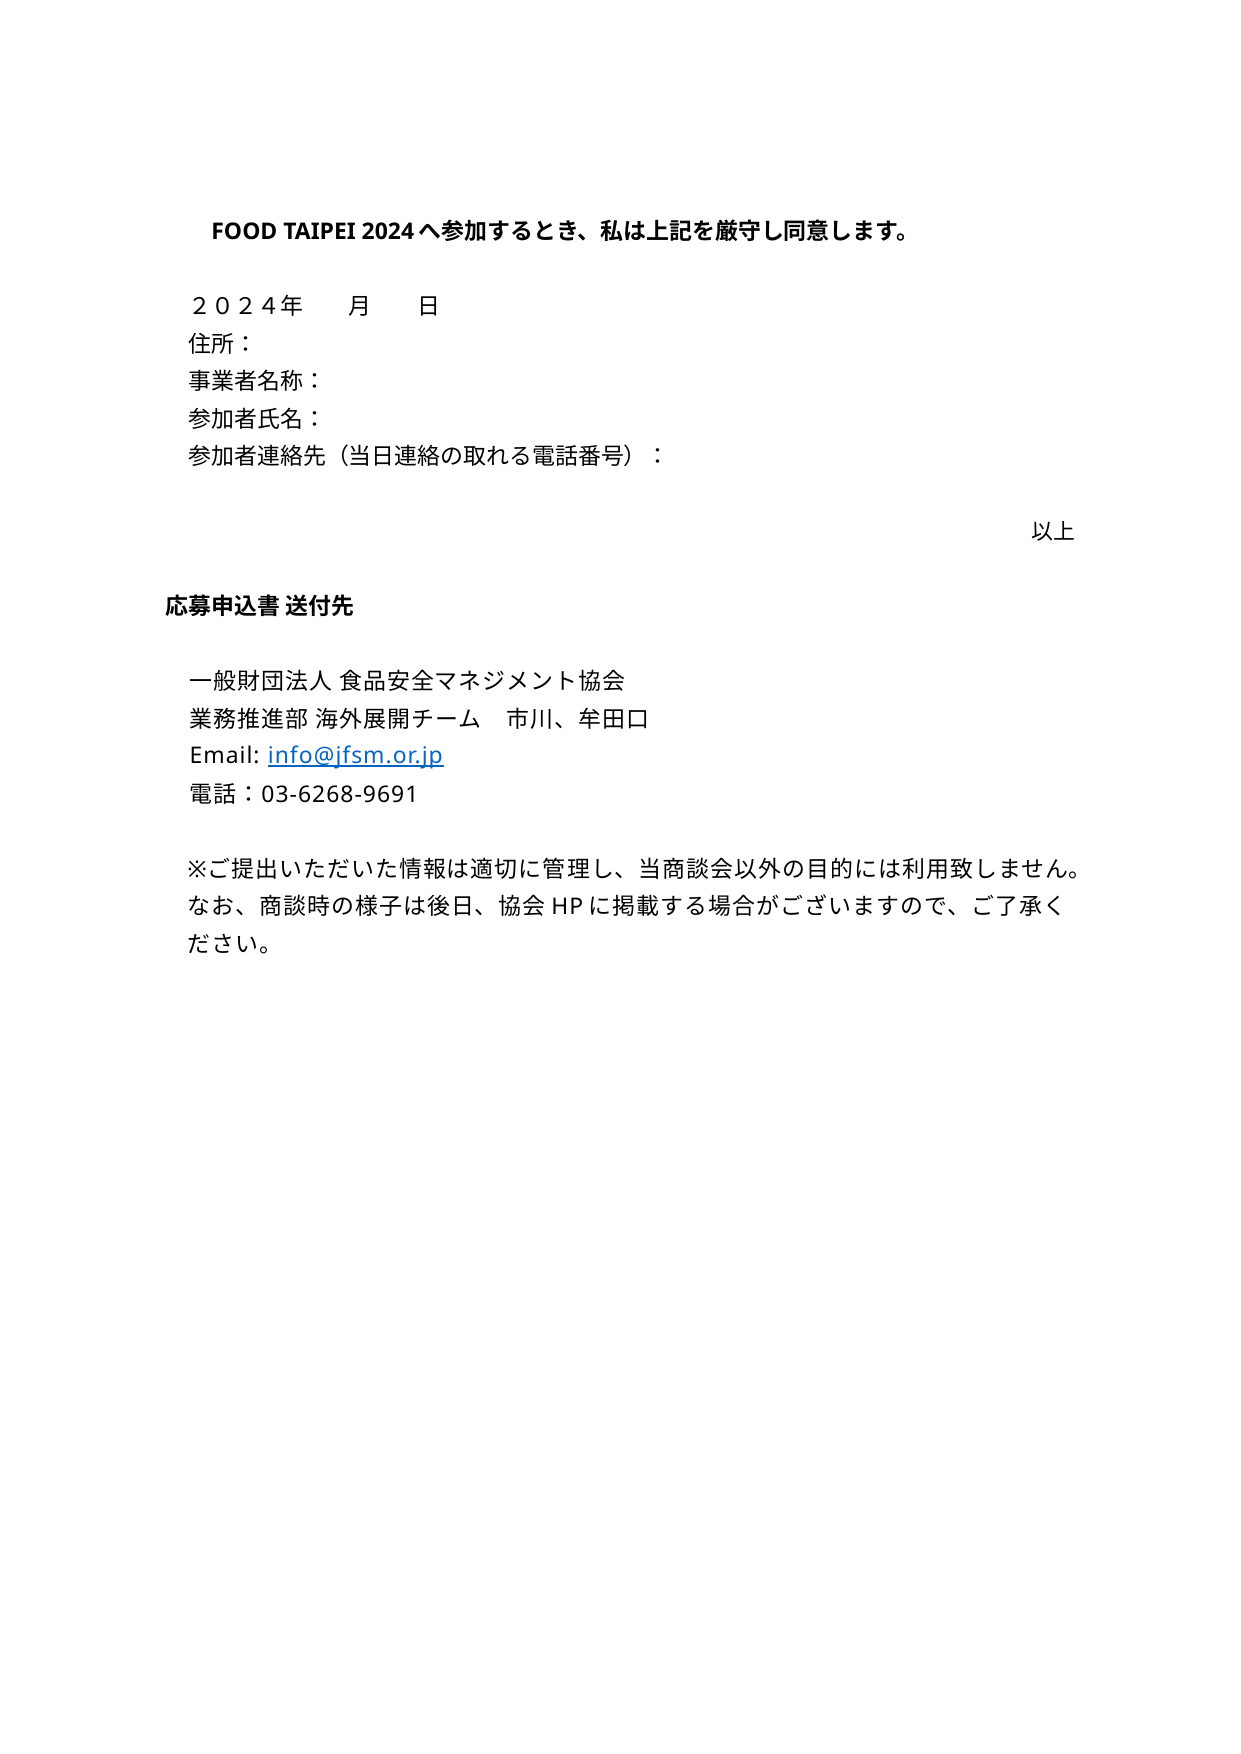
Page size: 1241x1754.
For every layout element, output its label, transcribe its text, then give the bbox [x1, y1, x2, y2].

list FOOD TAIPEI 2024へ参加するとき、私は上記を厳守し同意します。 [211, 211, 1075, 248]
text 参加者連絡先（当日連絡の取れる電話番号）： [165, 436, 1075, 473]
text Email: info@jfsm.or.jp [165, 736, 1075, 773]
text 一般財団法人 食品安全マネジメント協会 [165, 661, 1075, 698]
text 以上 [165, 511, 1075, 548]
text 電話：03-6268-9691 [165, 773, 1075, 811]
text 参加者氏名： [165, 398, 1075, 436]
text 業務推進部 海外展開チーム 市川、牟田口 [165, 698, 1075, 736]
text 応募申込書 送付先 [165, 586, 1075, 623]
text ２０２４年 月 日 [165, 286, 1075, 323]
text 住所： [165, 323, 1075, 361]
text ※ご提出いただいた情報は適切に管理し、当商談会以外の目的には利用致しません。なお、商談時の様子は後日、協会HPに掲載する場合がございますので、ご了承ください。 [187, 848, 1075, 961]
text 事業者名称： [165, 361, 1075, 398]
